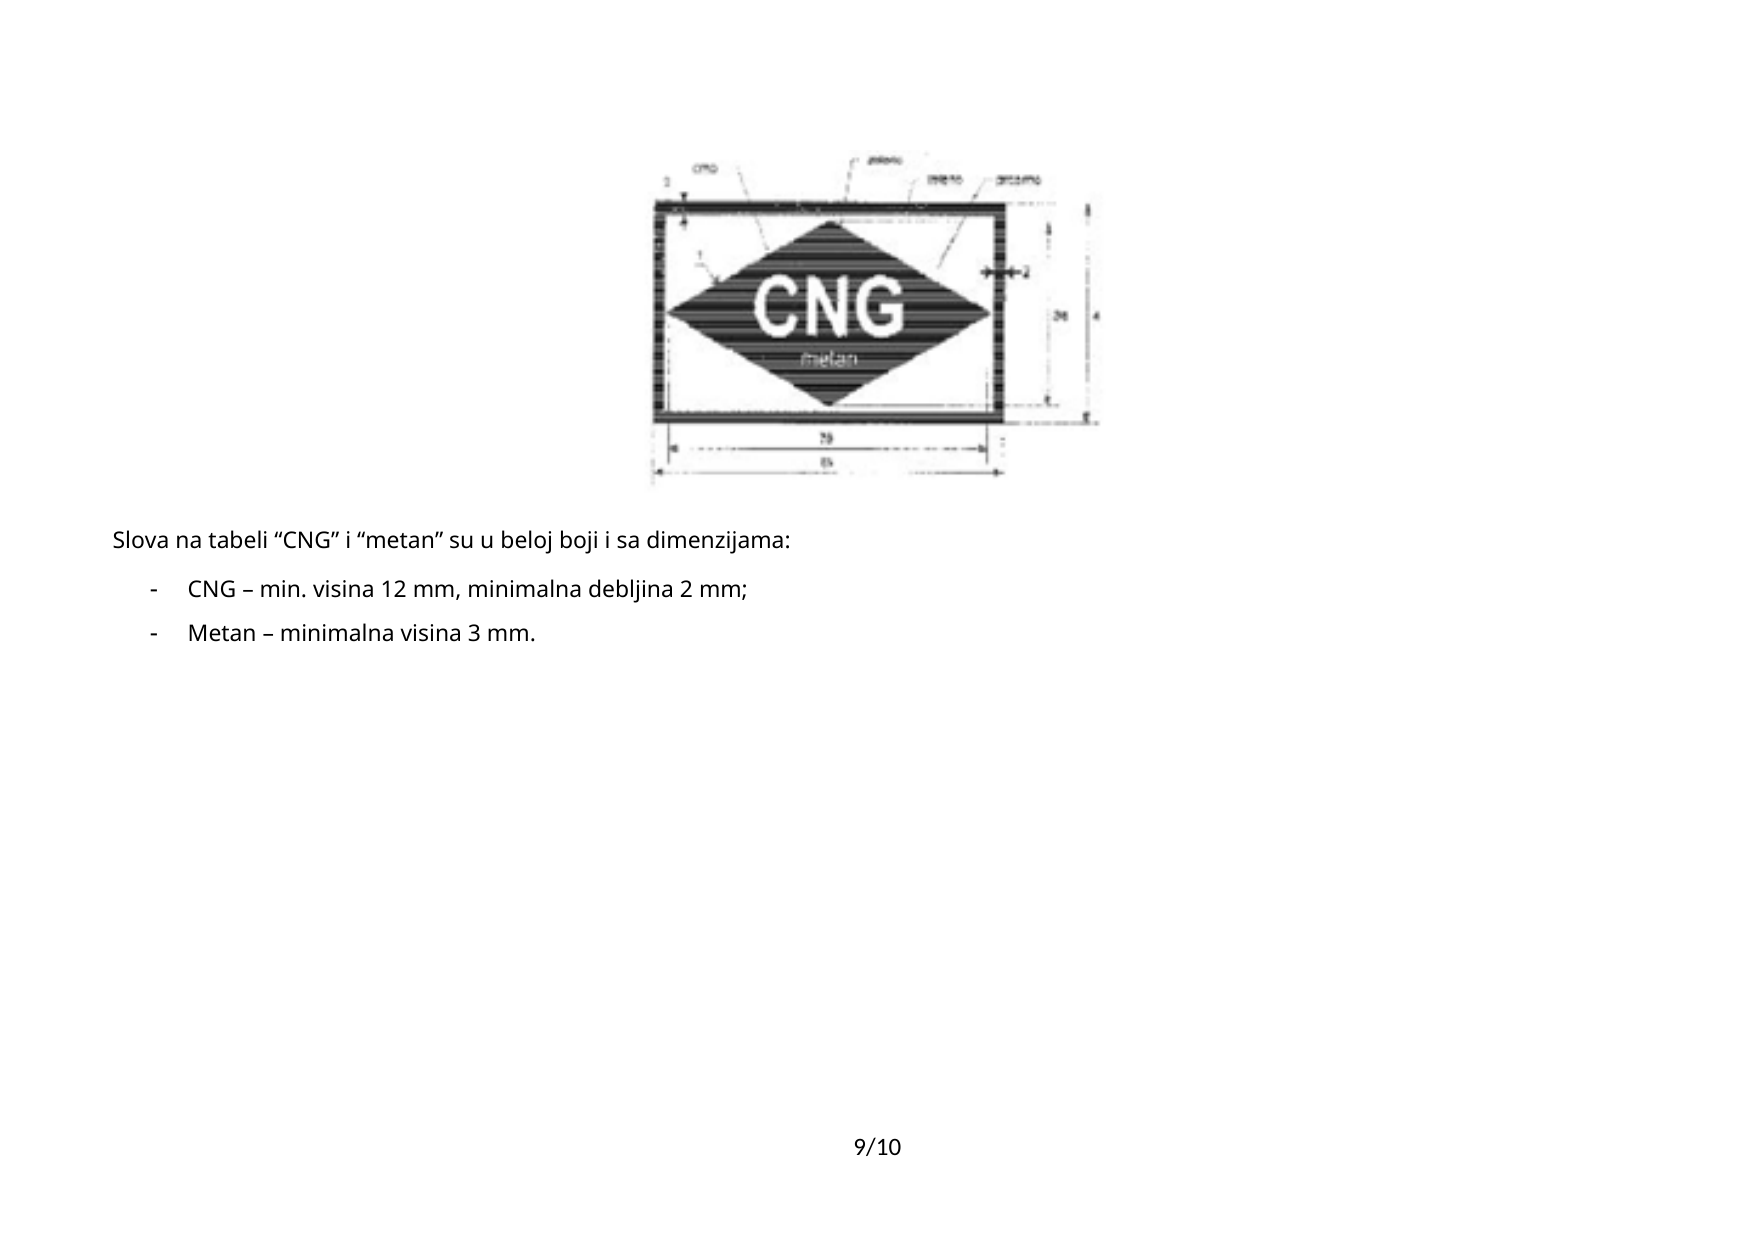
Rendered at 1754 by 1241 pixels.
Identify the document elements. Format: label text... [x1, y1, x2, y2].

list CNG – min. visina 12 mm, minimalna debljina 2 mm; [150, 573, 1641, 604]
picture [617, 150, 1137, 508]
list Metan – minimalna visina 3 mm. [150, 617, 1641, 648]
text Slova na tabeli “CNG” i “metan” su u beloj boji i sa dimenzijama: [112, 524, 1641, 556]
